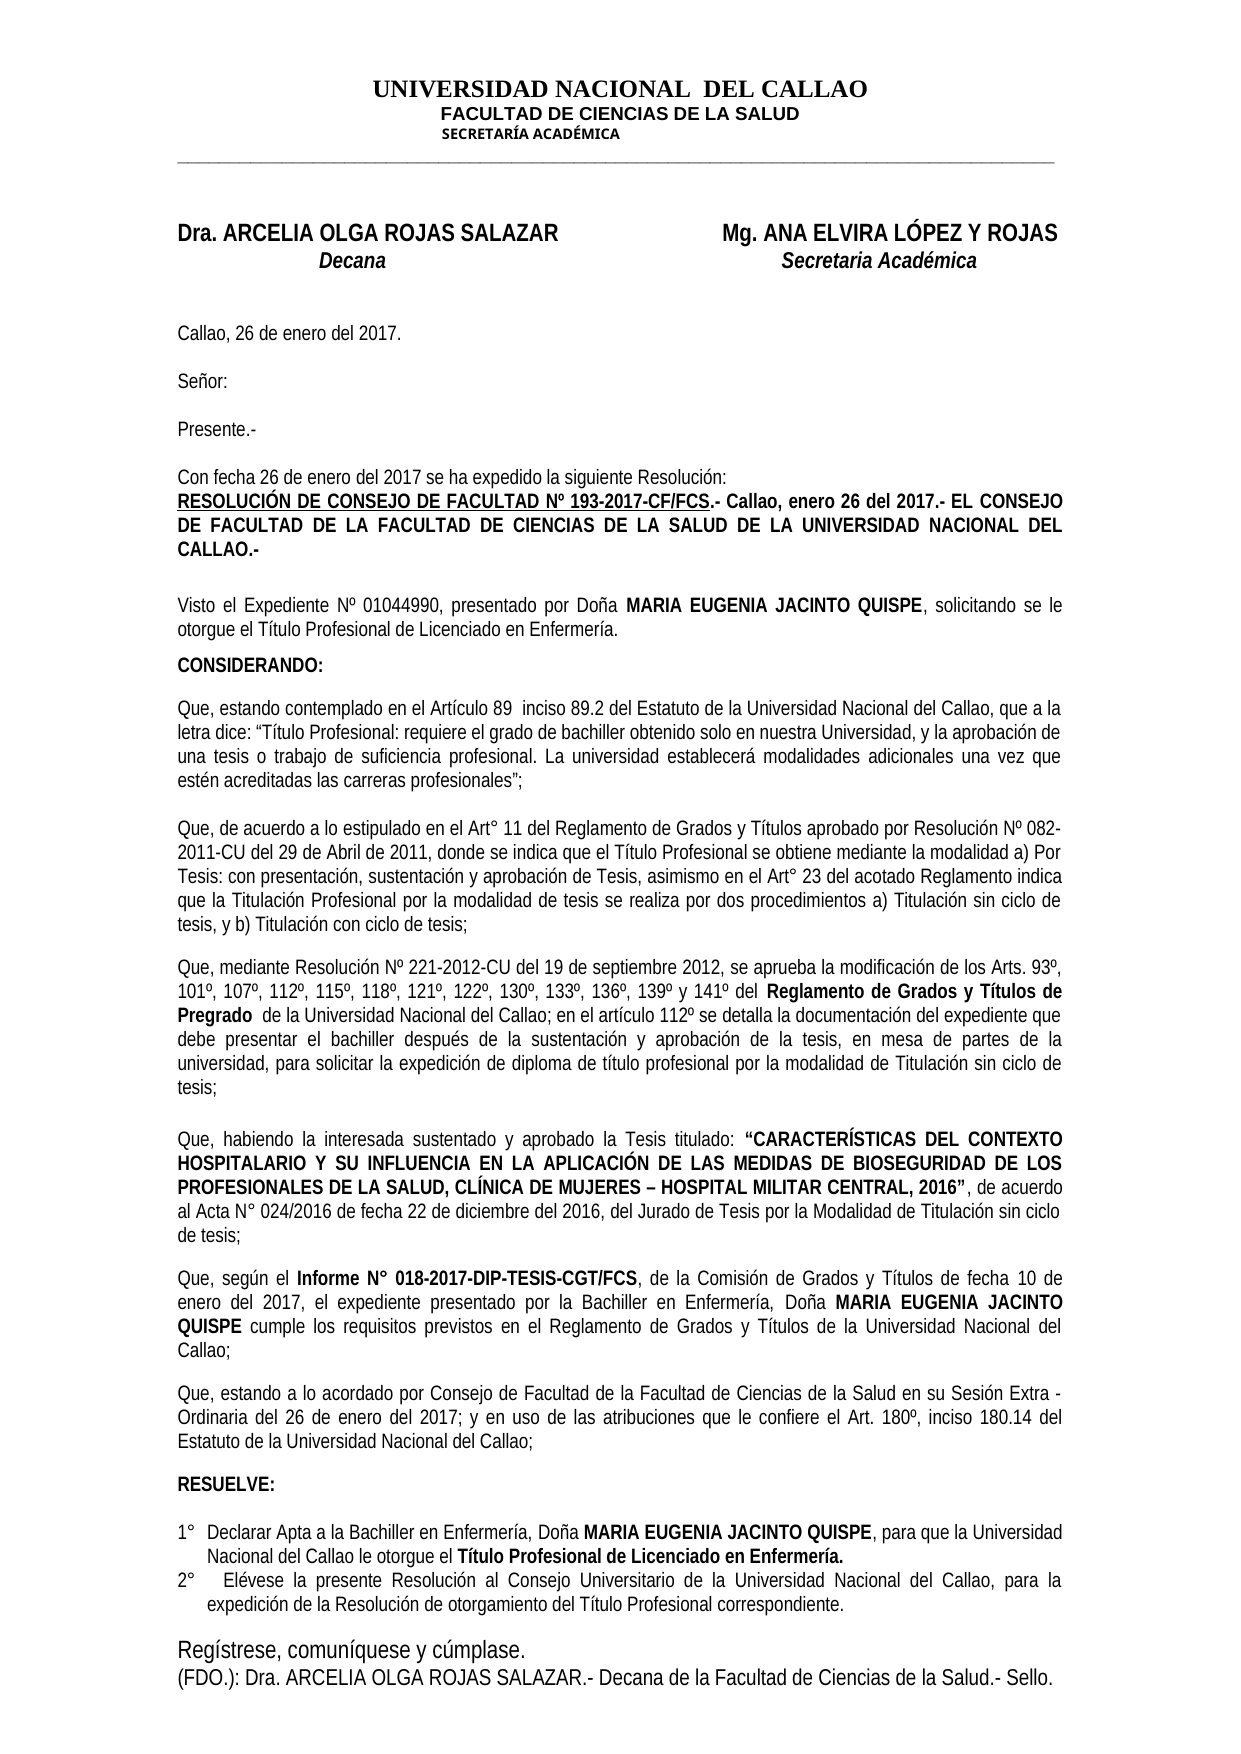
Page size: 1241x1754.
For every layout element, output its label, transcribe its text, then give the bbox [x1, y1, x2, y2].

text Con fecha 26 de enero del 2017 se ha expedido la siguiente Resolución: [177, 465, 1063, 489]
text Que, de acuerdo a lo estipulado en el Art° 11 del Reglamento de Grados y Títulos aprobado por Resolución Nº 082-2011-CU del 29 de Abril de 2011, donde se indica que el Título Profesional se obtiene mediante la modalidad a) Por Tesis: con presentación, sustentación y aprobación de Tesis, asimismo en el Art° 23 del acotado Reglamento indica que la Titulación Profesional por la modalidad de tesis se realiza por dos procedimientos a) Titulación sin ciclo de tesis, y b) Titulación con ciclo de tesis; [177, 816, 1063, 936]
text CONSIDERANDO: [177, 653, 1063, 677]
text Que, habiendo la interesada sustentado y aprobado la Tesis titulado: “CARACTERÍSTICAS DEL CONTEXTO HOSPITALARIO Y SU INFLUENCIA EN LA APLICACIÓN DE LAS MEDIDAS DE BIOSEGURIDAD DE LOS PROFESIONALES DE LA SALUD, CLÍNICA DE MUJERES – HOSPITAL MILITAR CENTRAL, 2016”, de acuerdo al Acta N° 024/2016 de fecha 22 de diciembre del 2016, del Jurado de Tesis por la Modalidad de Titulación sin ciclo de tesis; [177, 1127, 1063, 1247]
text Presente.- [177, 417, 1063, 441]
text Que, mediante Resolución Nº 221-2012-CU del 19 de septiembre 2012, se aprueba la modificación de los Arts. 93º, 101º, 107º, 112º, 115º, 118º, 121º, 122º, 130º, 133º, 136º, 139º y 141º del Reglamento de Grados y Títulos de Pregrado de la Universidad Nacional del Callao; en el artículo 112º se detalla la documentación del expediente que debe presentar el bachiller después de la sustentación y aprobación de la tesis, en mesa de partes de la universidad, para solicitar la expedición de diploma de título profesional por la modalidad de Titulación sin ciclo de tesis; [177, 955, 1063, 1098]
text Dra. ARCELIA OLGA ROJAS SALAZAR Mg. ANA ELVIRA LÓPEZ Y ROJAS [177, 218, 1063, 247]
text Regístrese, comuníquese y cúmplase. [177, 1635, 1063, 1664]
text Decana Secretaria Académica [177, 247, 1063, 273]
text Señor: [177, 369, 1063, 393]
text 2° Elévese la presente Resolución al Consejo Universitario de la Universidad Nacional del Callao, para la expedición de la Resolución de otorgamiento del Título Profesional correspondiente. [177, 1568, 1063, 1616]
text Que, según el Informe N° 018-2017-DIP-TESIS-CGT/FCS, de la Comisión de Grados y Títulos de fecha 10 de enero del 2017, el expediente presentado por la Bachiller en Enfermería, Doña MARIA EUGENIA JACINTO QUISPE cumple los requisitos previstos en el Reglamento de Grados y Títulos de la Universidad Nacional del Callao; [177, 1266, 1063, 1362]
text Que, estando a lo acordado por Consejo de Facultad de la Facultad de Ciencias de la Salud en su Sesión Extra - Ordinaria del 26 de enero del 2017; y en uso de las atribuciones que le confiere el Art. 180º, inciso 180.14 del Estatuto de la Universidad Nacional del Callao; [177, 1381, 1063, 1453]
text (FDO.): Dra. ARCELIA OLGA ROJAS SALAZAR.- Decana de la Facultad de Ciencias de la Salud.- Sello. [177, 1664, 1063, 1690]
text 1° Declarar Apta a la Bachiller en Enfermería, Doña MARIA EUGENIA JACINTO QUISPE, para que la Universidad Nacional del Callao le otorgue el Título Profesional de Licenciado en Enfermería. [177, 1520, 1063, 1568]
text Visto el Expediente Nº 01044990, presentado por Doña MARIA EUGENIA JACINTO QUISPE, solicitando se le otorgue el Título Profesional de Licenciado en Enfermería. [177, 592, 1063, 640]
text RESUELVE: [177, 1472, 1063, 1496]
text RESOLUCIÓN DE consejo de facultad Nº 193-2017-CF/FCS.- Callao, enero 26 del 2017.- EL consejo de facultad DE LA FACULTAD DE CIENCIAS DE LA SALUD DE LA UNIVERSIDAD NACIONAL DEL CALLAO.- [177, 489, 1063, 561]
text Que, estando contemplado en el Artículo 89 inciso 89.2 del Estatuto de la Universidad Nacional del Callao, que a la letra dice: “Título Profesional: requiere el grado de bachiller obtenido solo en nuestra Universidad, y la aprobación de una tesis o trabajo de suficiencia profesional. La universidad establecerá modalidades adicionales una vez que estén acreditadas las carreras profesionales”; [177, 696, 1063, 792]
text Callao, 26 de enero del 2017. [177, 321, 1063, 345]
